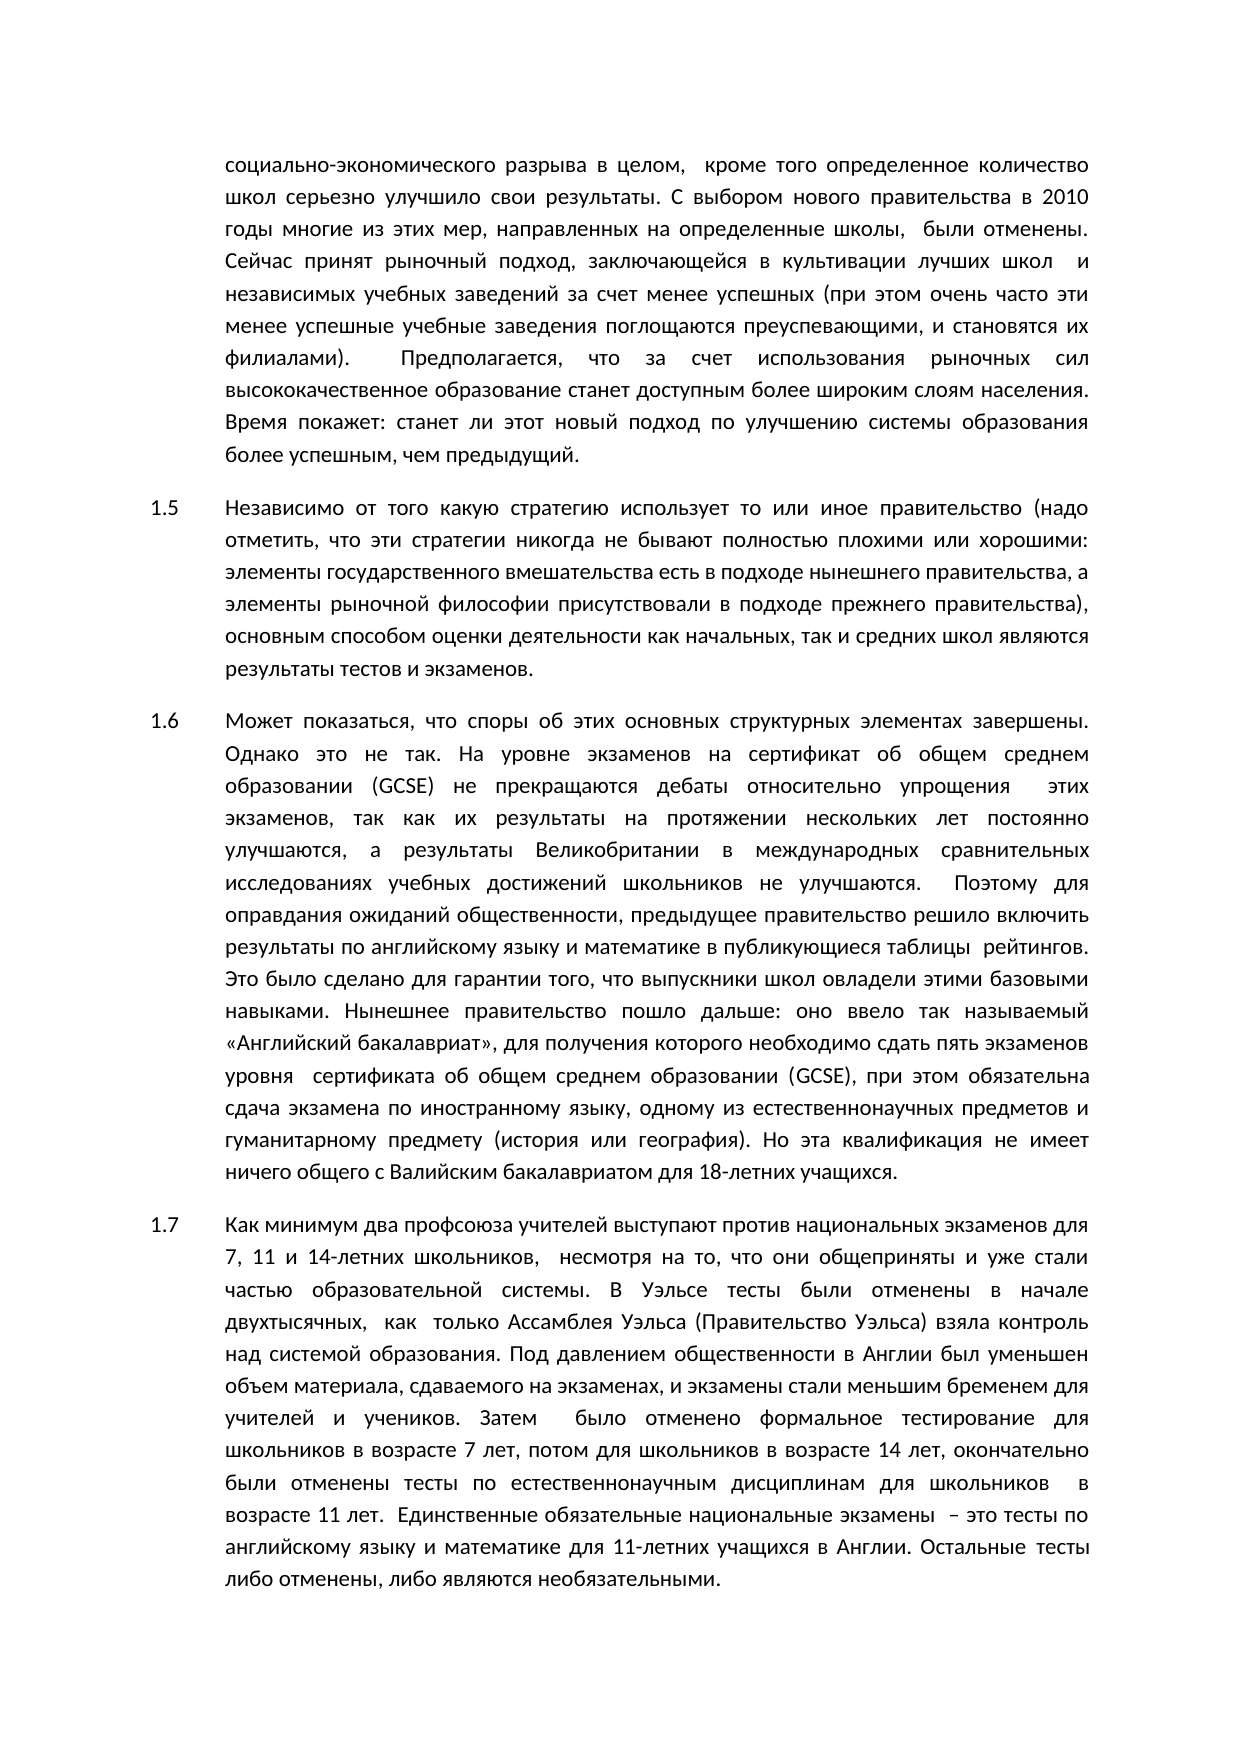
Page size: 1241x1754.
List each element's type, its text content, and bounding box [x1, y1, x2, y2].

text 1.7 Как минимум два профсоюза учителей выступают против национальных экзаменов для 7, 11 и 14-летних школьников, несмотря на то, что они общеприняты и уже стали частью образовательной системы. В Уэльсе тесты были отменены в начале двухтысячных, как только Ассамблея Уэльса (Правительство Уэльса) взяла контроль над системой образования. Под давлением общественности в Англии был уменьшен объем материала, сдаваемого на экзаменах, и экзамены стали меньшим бременем для учителей и учеников. Затем было отменено формальное тестирование для школьников в возрасте 7 лет, потом для школьников в возрасте 14 лет, окончательно были отменены тесты по естественнонаучным дисциплинам для школьников в возрасте 11 лет. Единственные обязательные национальные экзамены – это тесты по английскому языку и математике для 11-летних учащихся в Англии. Остальные тесты либо отменены, либо являются необязательными. [150, 1210, 1090, 1592]
text 1.6 Может показаться, что споры об этих основных структурных элементах завершены. Однако это не так. На уровне экзаменов на сертификат об общем среднем образовании (GCSE) не прекращаются дебаты относительно упрощения этих экзаменов, так как их результаты на протяжении нескольких лет постоянно улучшаются, а результаты Великобритании в международных сравнительных исследованиях учебных достижений школьников не улучшаются. Поэтому для оправдания ожиданий общественности, предыдущее правительство решило включить результаты по английскому языку и математике в публикующиеся таблицы рейтингов. Это было сделано для гарантии того, что выпускники школ овладели этими базовыми навыками. Нынешнее правительство пошло дальше: оно ввело так называемый «Английский бакалавриат», для получения которого необходимо сдать пять экзаменов уровня сертификата об общем среднем образовании (GCSE), при этом обязательна сдача экзамена по иностранному языку, одному из естественнонаучных предметов и гуманитарному предмету (история или география). Но эта квалификация не имеет ничего общего с Валийским бакалавриатом для 18-летних учащихся. [150, 707, 1090, 1185]
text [150, 150, 1090, 468]
text 1.5 Независимо от того какую стратегию использует то или иное правительство (надо отметить, что эти стратегии никогда не бывают полностью плохими или хорошими: элементы государственного вмешательства есть в подходе нынешнего правительства, а элементы рыночной философии присутствовали в подходе прежнего правительства), основным способом оценки деятельности как начальных, так и средних школ являются результаты тестов и экзаменов. [150, 493, 1090, 682]
